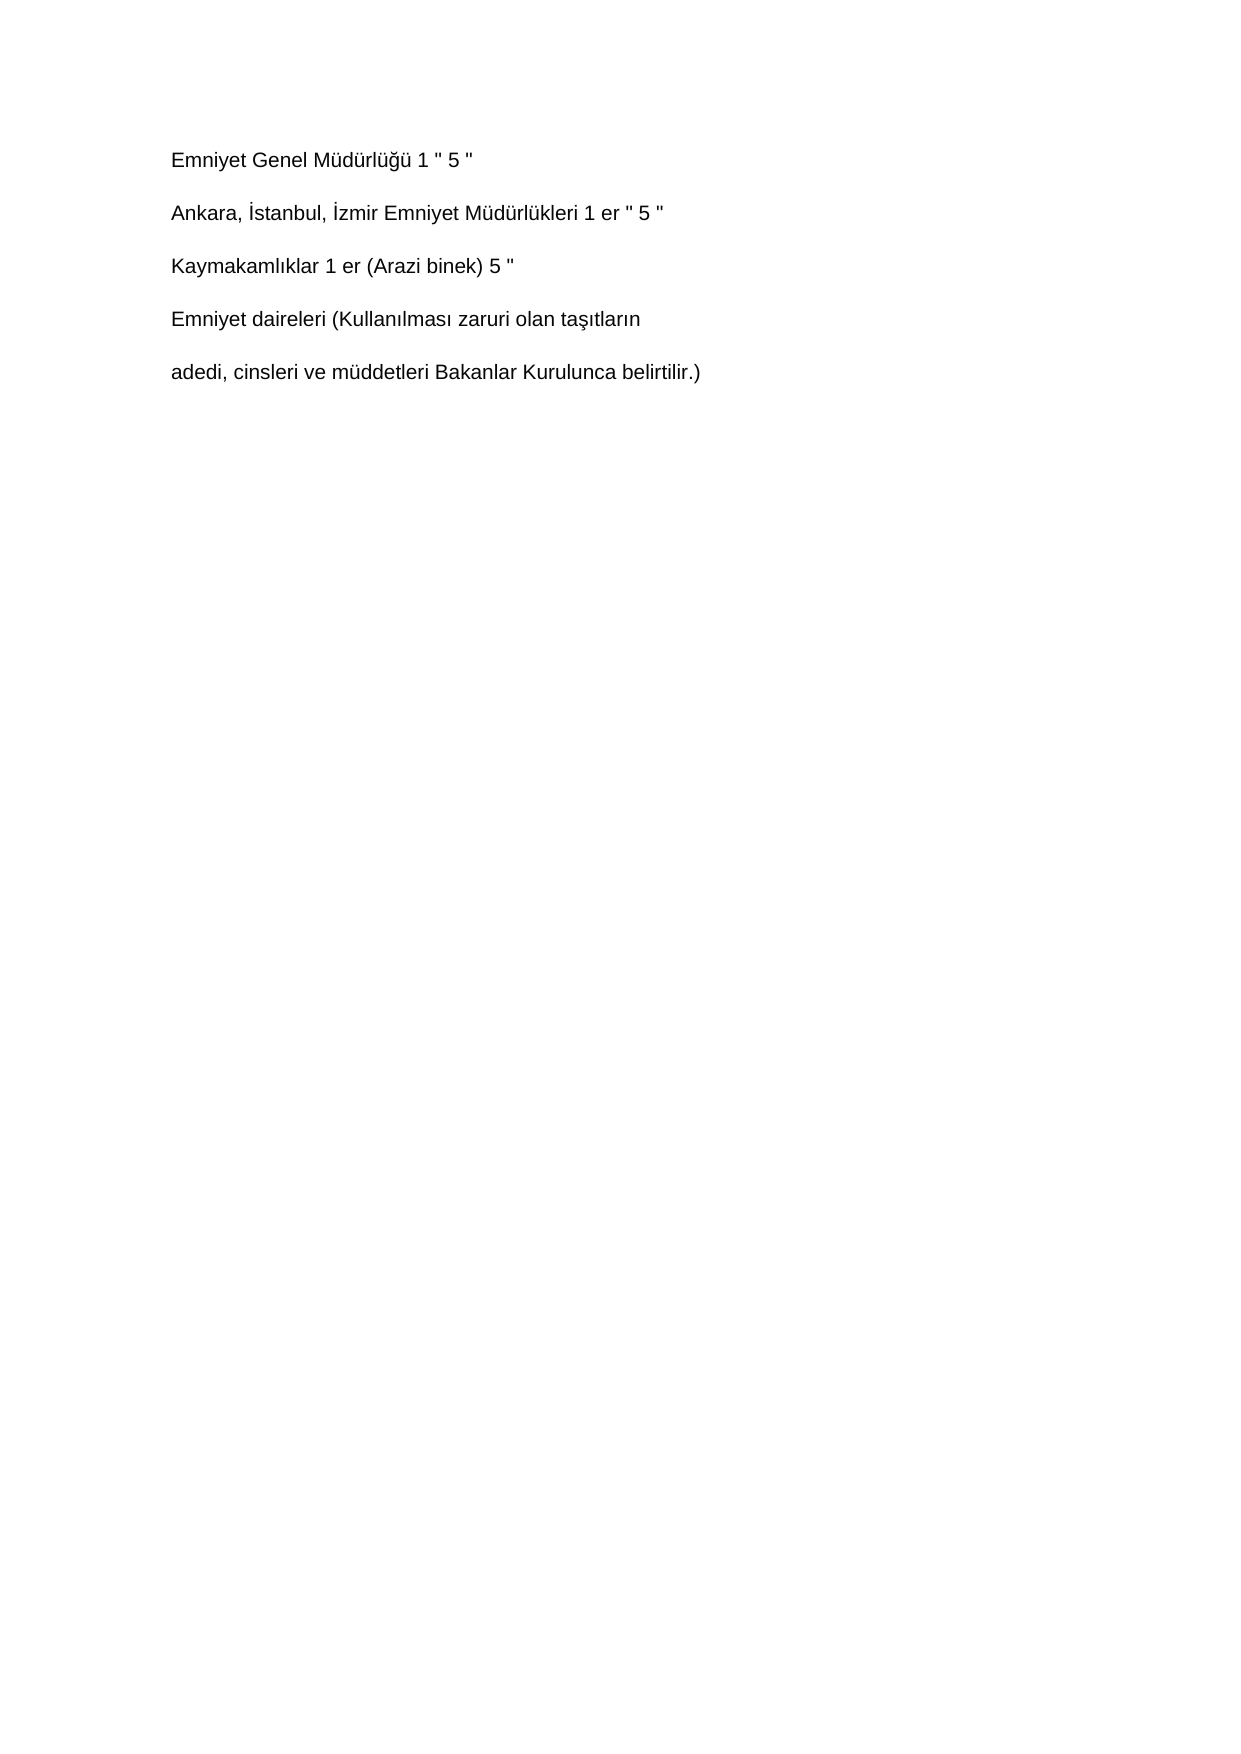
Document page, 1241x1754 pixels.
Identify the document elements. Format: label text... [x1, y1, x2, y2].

text Emniyet daireleri (Kullanılması zaruri olan taşıtların [148, 307, 1093, 331]
text Ankara, İstanbul, İzmir Emniyet Müdürlükleri 1 er " 5 " [148, 201, 1093, 225]
text Emniyet Genel Müdürlüğü 1 " 5 " [148, 148, 1093, 172]
text Kaymakamlıklar 1 er (Arazi binek) 5 " [148, 254, 1093, 278]
text adedi, cinsleri ve müddetleri Bakanlar Kurulunca belirtilir.) [148, 360, 1093, 384]
